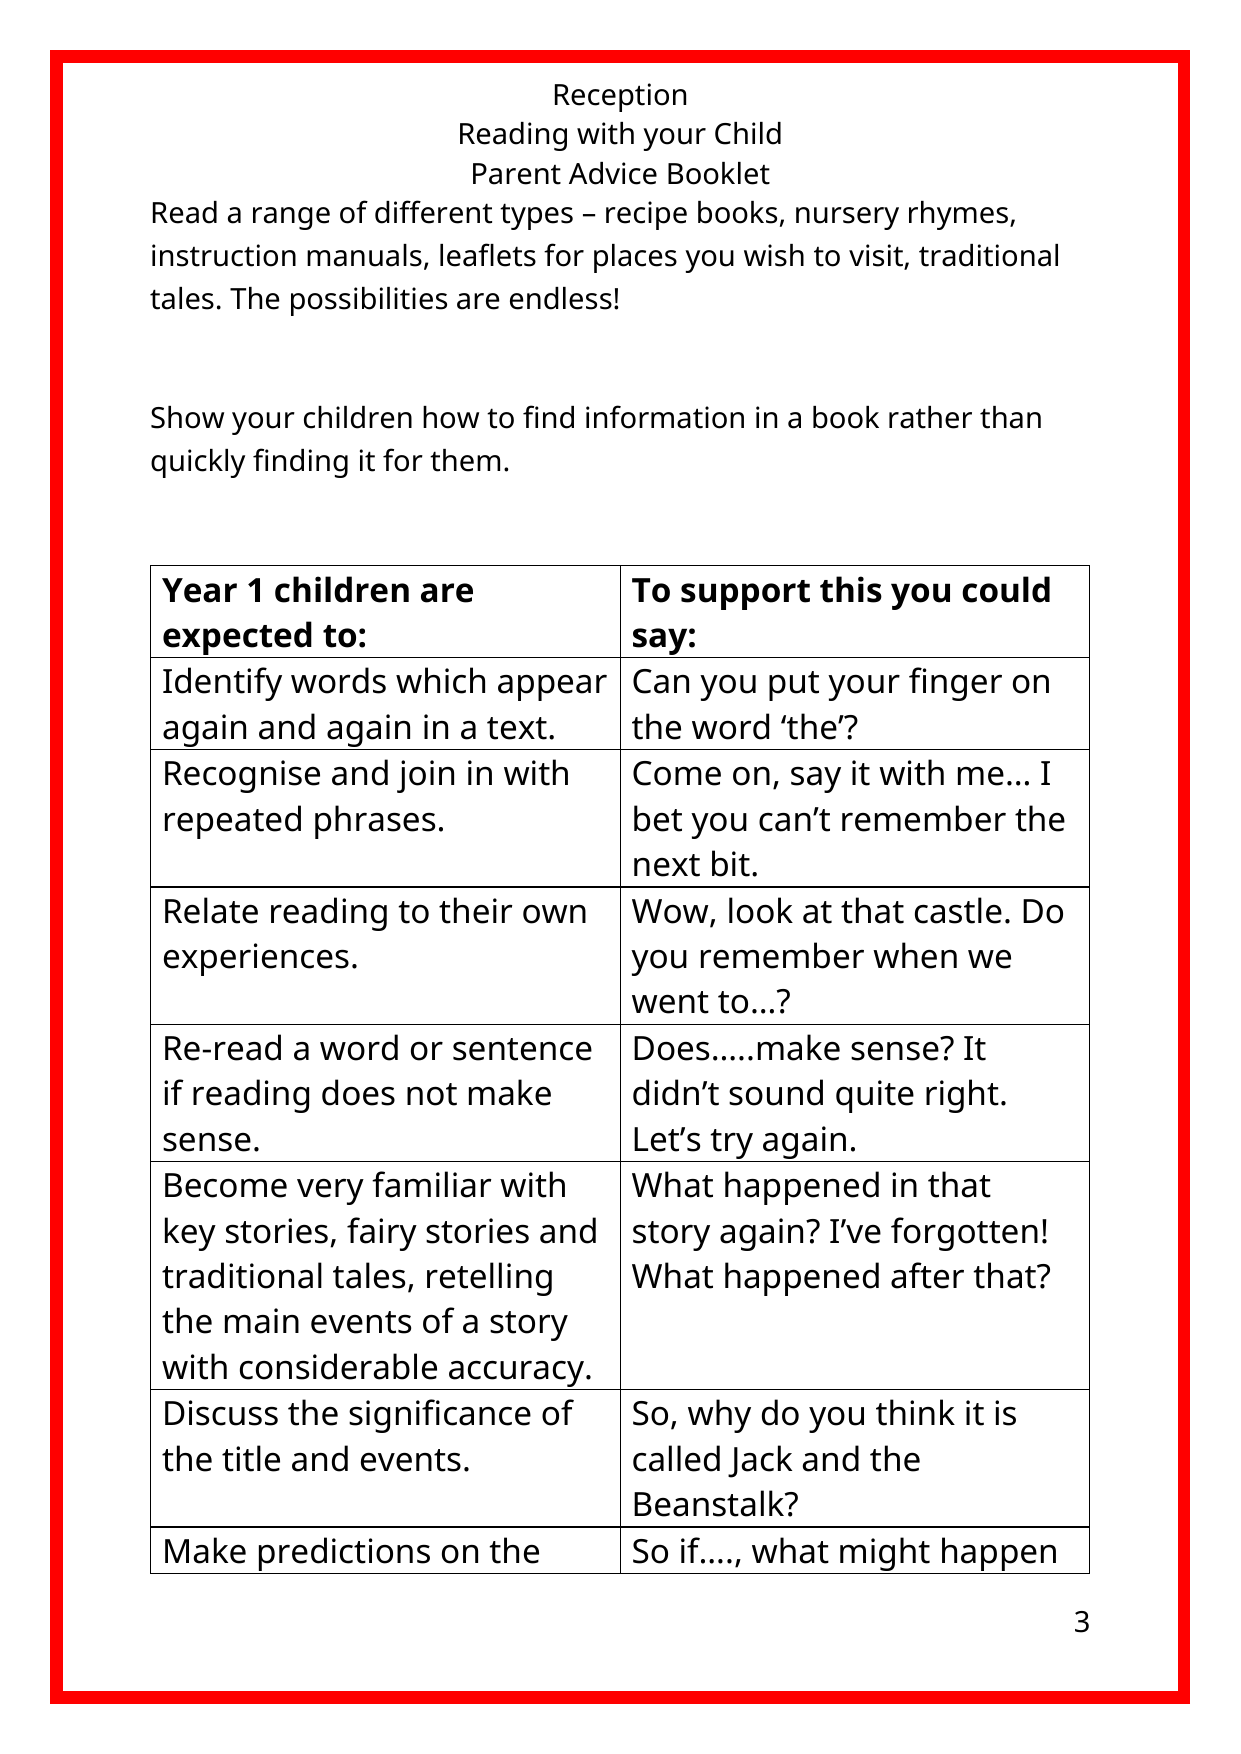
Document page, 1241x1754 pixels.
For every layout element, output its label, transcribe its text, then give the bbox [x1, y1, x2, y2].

text Show your children how to find information in a book rather than quickly finding it for them. [150, 397, 1090, 480]
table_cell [151, 1528, 620, 1573]
table_cell So, why do you think it is called Jack and the Beanstalk? [621, 1390, 1089, 1526]
table_header To support this you could say: [621, 566, 1089, 657]
table_cell Does…..make sense? It didn’t sound quite right. Let’s try again. [621, 1025, 1089, 1161]
table_cell Recognise and join in with repeated phrases. [151, 750, 620, 886]
table_cell Wow, look at that castle. Do you remember when we went to…? [621, 888, 1089, 1024]
table_cell Relate reading to their own experiences. [151, 888, 620, 1024]
text Read a range of different types – recipe books, nursery rhymes, instruction manuals, leaflets for places you wish to visit, traditional tales. The possibilities are endless! [150, 193, 1090, 318]
table_cell What happened in that story again? I’ve forgotten! What happened after that? [621, 1162, 1089, 1389]
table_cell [621, 1528, 1089, 1573]
table_cell Discuss the significance of the title and events. [151, 1390, 620, 1526]
table_cell Identify words which appear again and again in a text. [151, 658, 620, 749]
table_header Year 1 children are expected to: [151, 566, 620, 657]
table_cell Become very familiar with key stories, fairy stories and traditional tales, retelling the main events of a story with considerable accuracy. [151, 1162, 620, 1389]
table_cell Come on, say it with me… I bet you can’t remember the next bit. [621, 750, 1089, 886]
table_cell Re-read a word or sentence if reading does not make sense. [151, 1025, 620, 1161]
table_cell Can you put your finger on the word ‘the’? [621, 658, 1089, 749]
